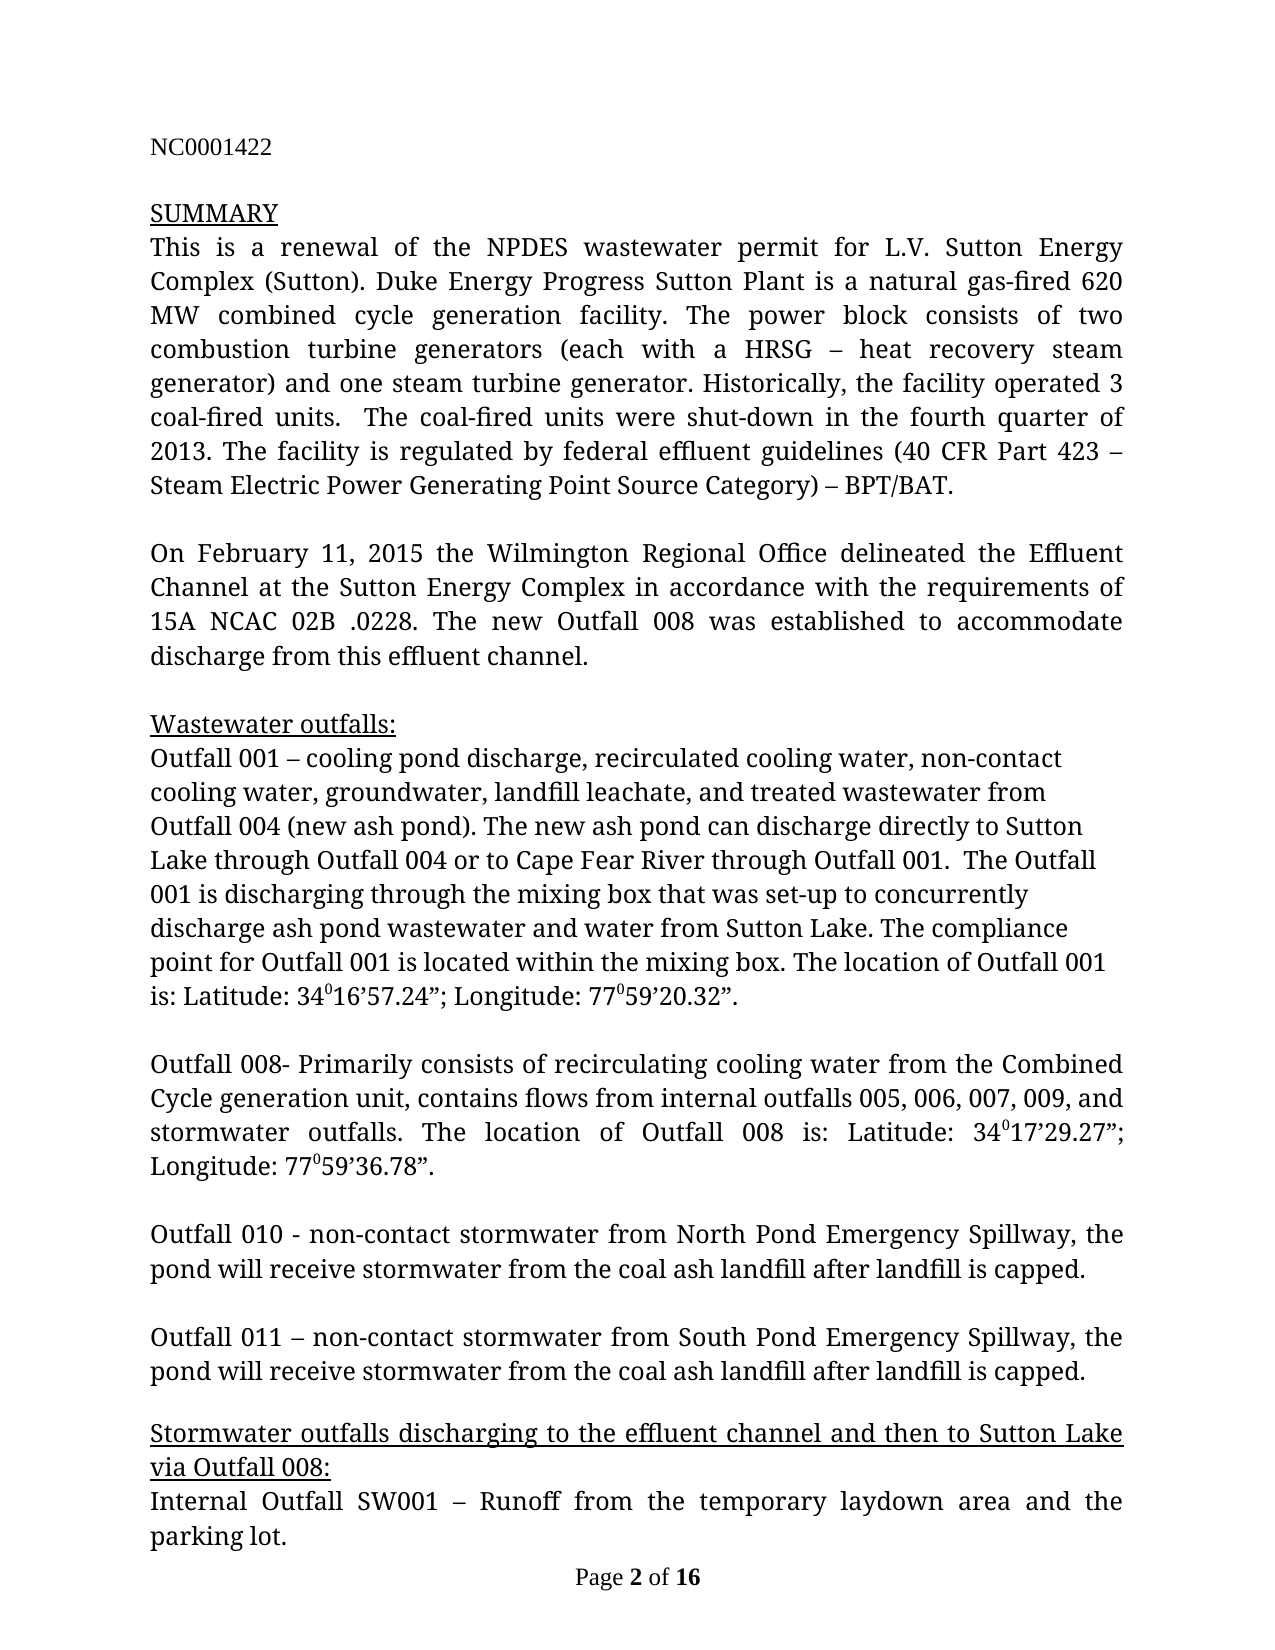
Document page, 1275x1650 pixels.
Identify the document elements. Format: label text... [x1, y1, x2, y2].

text Outfall 010 - non-contact stormwater from North Pond Emergency Spillway, the pond will receive stormwater from the coal ash landfill after landfill is capped. [150, 1217, 1124, 1285]
text Outfall 001 – cooling pond discharge, recirculated cooling water, non-contact cooling water, groundwater, landfill leachate, and treated wastewater from Outfall 004 (new ash pond). The new ash pond can discharge directly to Sutton Lake through Outfall 004 or to Cape Fear River through Outfall 001. The Outfall 001 is discharging through the mixing box that was set-up to concurrently discharge ash pond wastewater and water from Sutton Lake. The compliance point for Outfall 001 is located within the mixing box. The location of Outfall 001 is: Latitude: 34016’57.24”; Longitude: 77059’20.32”. [150, 740, 1125, 1013]
text On February 11, 2015 the Wilmington Regional Office delineated the Effluent Channel at the Sutton Energy Complex in accordance with the requirements of 15A NCAC 02B .0228. The new Outfall 008 was established to accommodate discharge from this effluent channel. [150, 536, 1124, 672]
text Stormwater outfalls discharging to the effluent channel and then to Sutton Lake via Outfall 008: [150, 1447, 1124, 1484]
text Stormwater outfalls discharging to the effluent channel and then to Sutton Lake via Outfall 008: [150, 1416, 1124, 1445]
text Internal Outfall SW001 – Runoff from the temporary laydown area and the parking lot. [150, 1484, 1124, 1552]
text Wastewater outfalls: [150, 706, 1124, 740]
subtitle SUMMARY [150, 195, 1012, 229]
text This is a renewal of the NPDES wastewater permit for L.V. Sutton Energy Complex (Sutton). Duke Energy Progress Sutton Plant is a natural gas-fired 620 MW combined cycle generation facility. The power block consists of two combustion turbine generators (each with a HRSG – heat recovery steam generator) and one steam turbine generator. Historically, the facility operated 3 coal-fired units. The coal-fired units were shut-down in the fourth quarter of 2013. The facility is regulated by federal effluent guidelines (40 CFR Part 423 – Steam Electric Power Generating Point Source Category) – BPT/BAT. [150, 229, 1124, 502]
text Outfall 011 – non-contact stormwater from South Pond Emergency Spillway, the pond will receive stormwater from the coal ash landfill after landfill is capped. [150, 1319, 1124, 1387]
text Outfall 008- Primarily consists of recirculating cooling water from the Combined Cycle generation unit, contains flows from internal outfalls 005, 006, 007, 009, and stormwater outfalls. The location of Outfall 008 is: Latitude: 34017’29.27”; Longitude: 77059’36.78”. [150, 1047, 1124, 1183]
